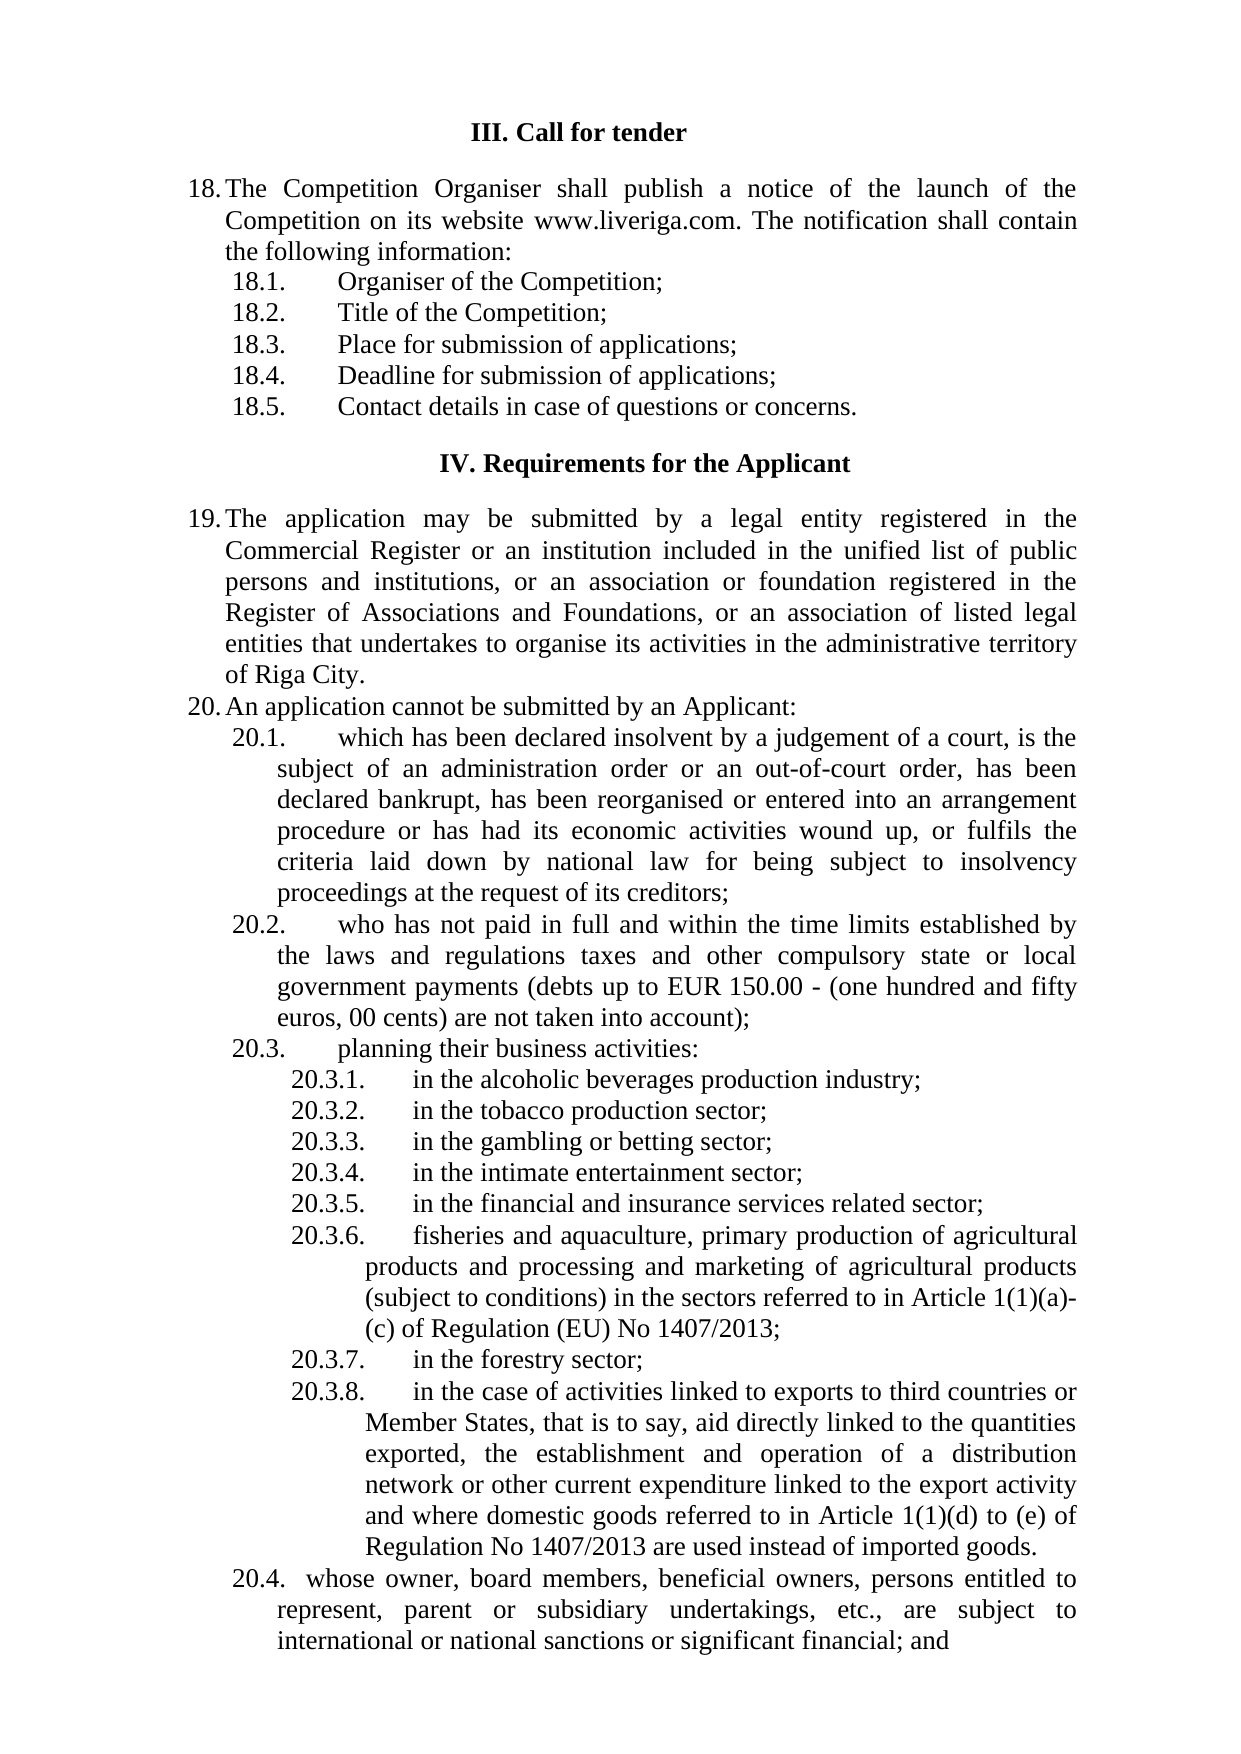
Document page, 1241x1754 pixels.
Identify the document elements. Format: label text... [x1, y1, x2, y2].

list in the forestry sector; [291, 1344, 1090, 1375]
list in the gambling or betting sector; [291, 1126, 1090, 1157]
list which has been declared insolvent by a judgement of a court, is the subject of an administration order or an out-of-court order, has been declared bankrupt, has been reorganised or entered into an arrangement procedure or has had its economic activities wound up, or fulfils the criteria laid down by national law for being subject to insolvency proceedings at the request of its creditors; [232, 721, 1078, 908]
list in the alcoholic beverages production industry; [291, 1063, 1090, 1094]
list in the financial and insurance services related sector; [291, 1188, 1090, 1219]
list Deadline for submission of applications; [232, 359, 1090, 391]
subtitle Requirements for the Applicant [439, 447, 1090, 478]
list Contact details in case of questions or concerns. [232, 391, 1090, 422]
list fisheries and aquaculture, primary production of agricultural products and processing and marketing of agricultural products (subject to conditions) in the sectors referred to in Article 1(1)(a)-(c) of Regulation (EU) No 1407/2013; [291, 1219, 1078, 1343]
list An application cannot be submitted by an Applicant: [187, 689, 1090, 721]
list planning their business activities: [232, 1032, 1090, 1063]
list Place for submission of applications; [232, 328, 1090, 359]
list in the tobacco production sector; [291, 1094, 1090, 1126]
list in the intimate entertainment sector; [291, 1157, 1090, 1188]
list who has not paid in full and within the time limits established by the laws and regulations taxes and other compulsory state or local government payments (debts up to EUR 150.00 - (one hundred and fifty euros, 00 cents) are not taken into account); [232, 908, 1078, 1032]
list The Competition Organiser shall publish a notice of the launch of the Competition on its website www.liveriga.com. The notification shall contain the following information: [187, 173, 1078, 266]
subtitle Call for tender [470, 116, 1090, 147]
list Title of the Competition; [232, 297, 1090, 328]
list Organiser of the Competition; [232, 266, 1090, 297]
list in the case of activities linked to exports to third countries or Member States, that is to say, aid directly linked to the quantities exported, the establishment and operation of a distribution network or other current expenditure linked to the export activity and where domestic goods referred to in Article 1(1)(d) to (e) of Regulation No 1407/2013 are used instead of imported goods. [291, 1375, 1078, 1562]
list whose owner, board members, beneficial owners, persons entitled to represent, parent or subsidiary undertakings, etc., are subject to international or national sanctions or significant financial; and [232, 1562, 1078, 1655]
list The application may be submitted by a legal entity registered in the Commercial Register or an institution included in the unified list of public persons and institutions, or an association or foundation registered in the Register of Associations and Foundations, or an association of listed legal entities that undertakes to organise its activities in the administrative territory of Riga City. [187, 503, 1078, 689]
